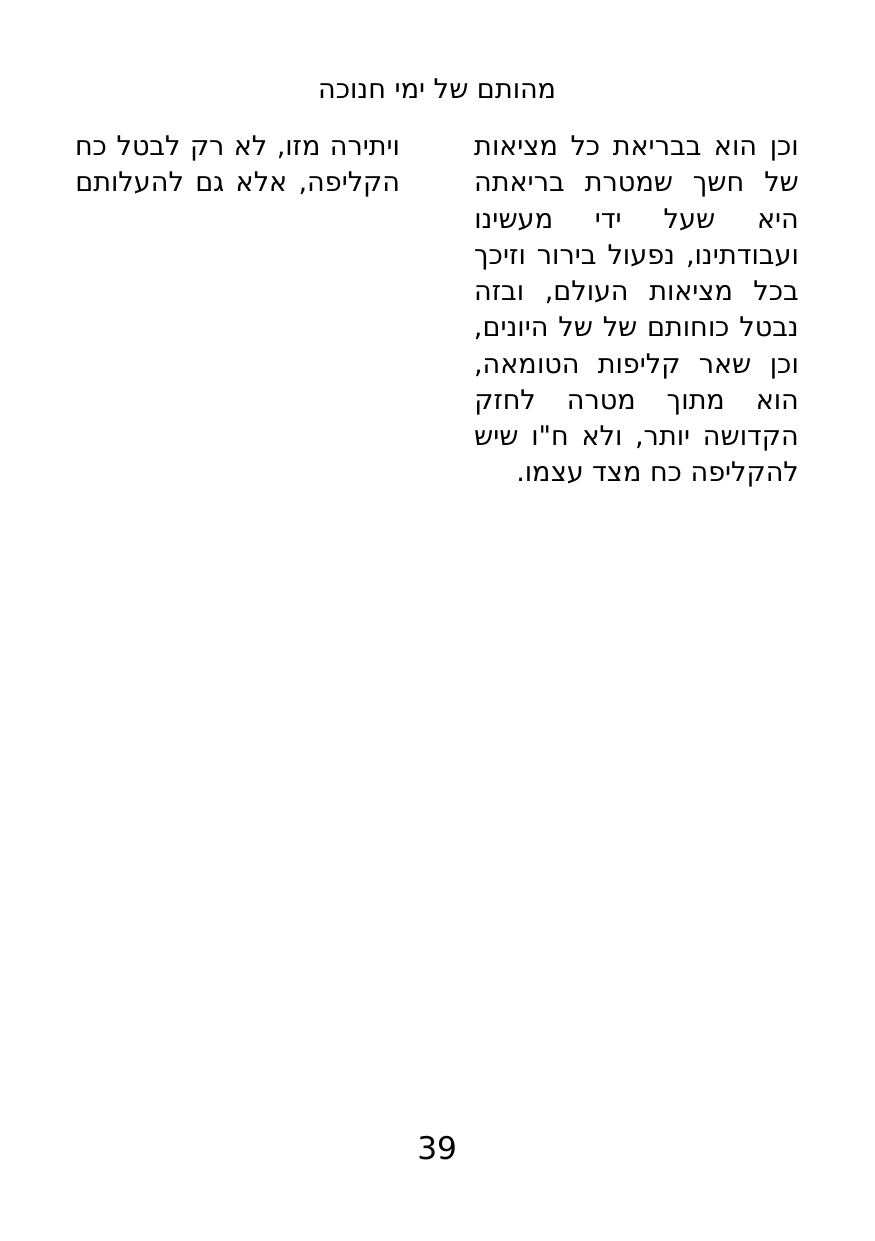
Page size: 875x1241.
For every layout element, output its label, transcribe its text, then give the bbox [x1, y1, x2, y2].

text וכן הוא בבריאת כל מציאות של חשך שמטרת בריאתה היא שעל ידי מעשינו ועבודתינו, נפעול בירור וזיכך בכל מציאות העולם, ובזה נבטל כוחותם של של היונים, וכן שאר קליפות הטומאה, הוא מתוך מטרה לחזק הקדושה יותר, ולא ח"ו שיש להקליפה כח מצד עצמו. [474, 130, 799, 488]
text ויתירה מזו, לא רק לבטל כח הקליפה, אלא גם להעלותם לקדושה כמו שיתבאר לקמן בעז"ה בשער הבא. [75, 130, 400, 198]
